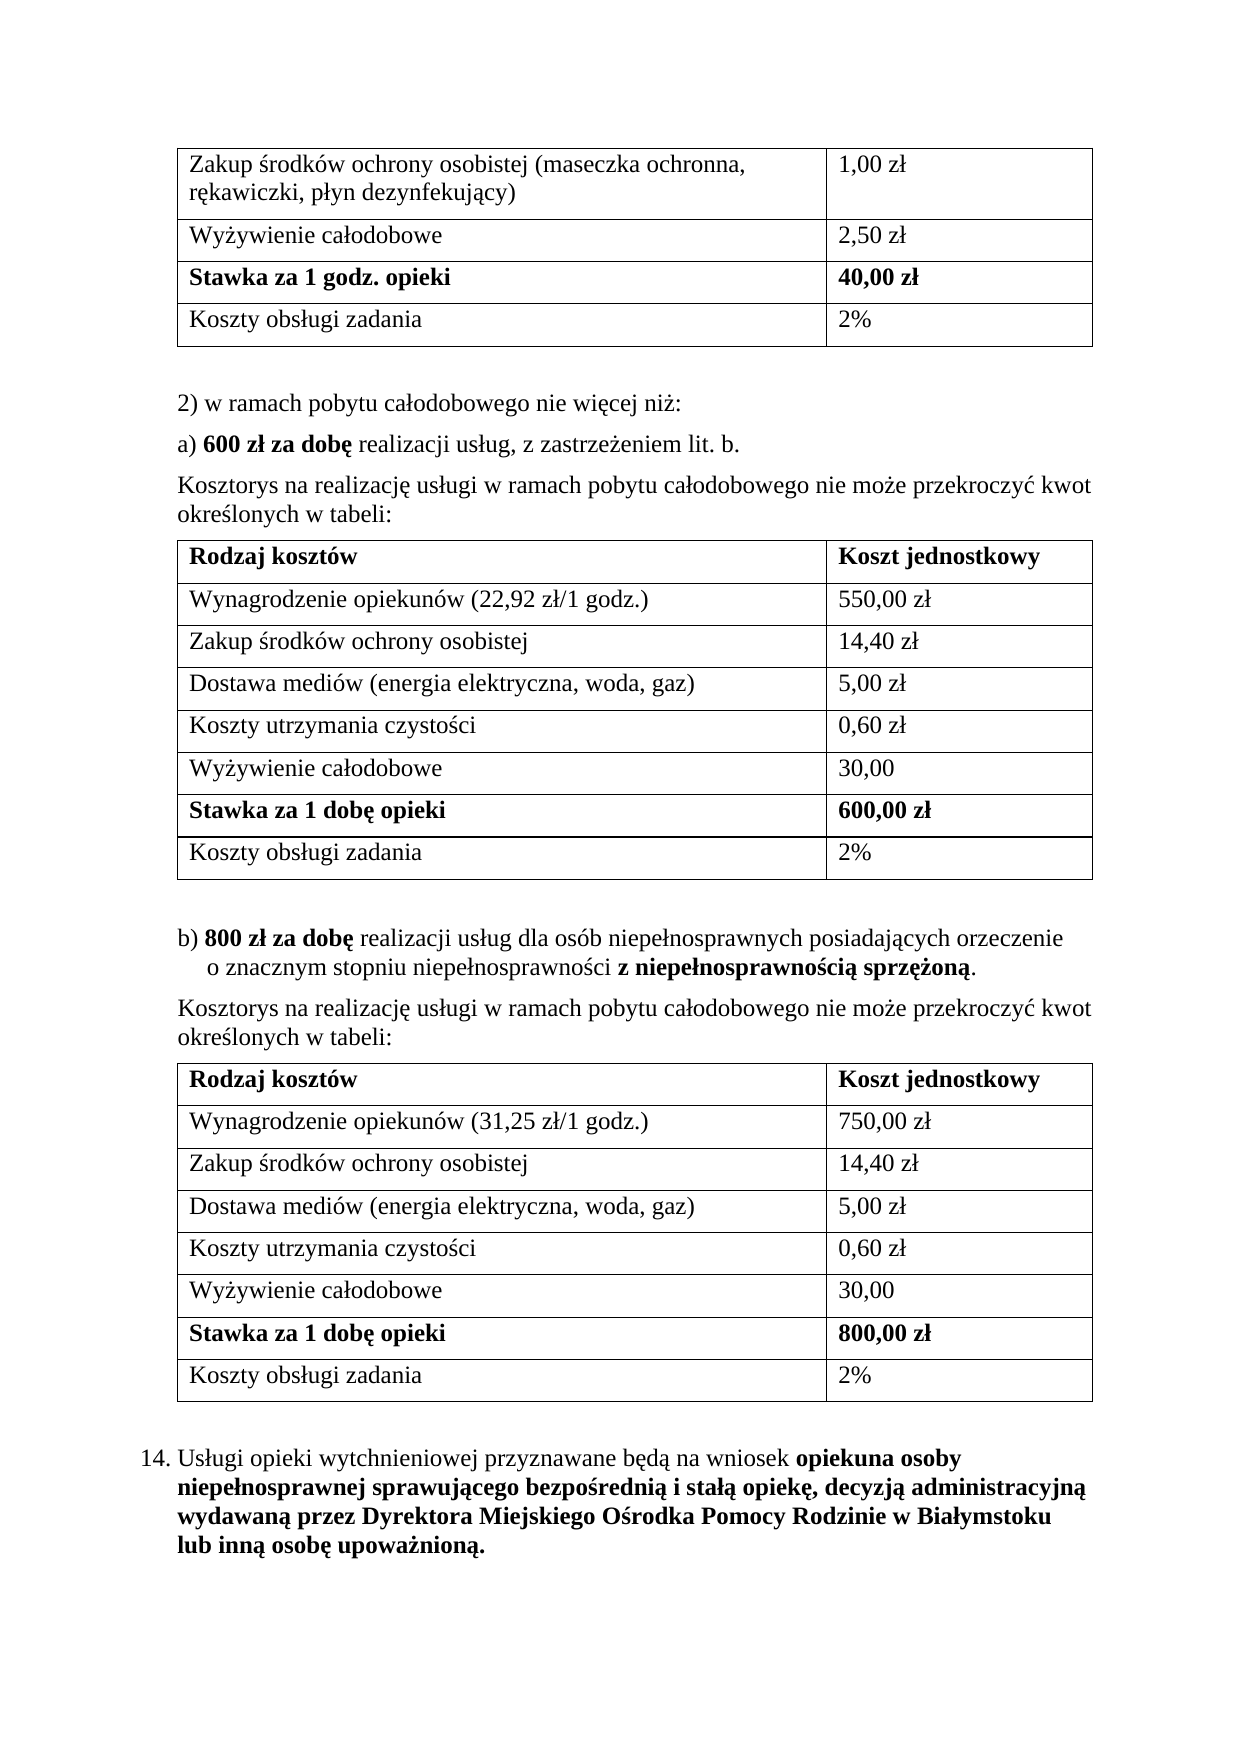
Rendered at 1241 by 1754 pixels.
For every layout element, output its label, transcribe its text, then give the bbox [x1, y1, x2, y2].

list Kosztorys na realizację usługi w ramach pobytu całodobowego nie może przekroczyć kwot określonych w tabeli: [177, 470, 1093, 528]
table_cell 40,00 zł [827, 262, 1092, 303]
table_cell Dostawa mediów (energia elektryczna, woda, gaz) [178, 1191, 826, 1232]
table_cell 550,00 zł [827, 584, 1092, 625]
table_cell 2% [827, 838, 1092, 879]
table_cell 5,00 zł [827, 668, 1092, 709]
table_cell 14,40 zł [827, 1149, 1092, 1190]
table_cell Wyżywienie całodobowe [178, 220, 826, 261]
table_cell 0,60 zł [827, 711, 1092, 752]
table_cell Stawka za 1 dobę opieki [178, 795, 826, 836]
table_cell 30,00 [827, 1275, 1092, 1317]
table_cell Stawka za 1 godz. opieki [178, 262, 826, 303]
table_cell Koszty obsługi zadania [178, 838, 826, 879]
table_cell Wyżywienie całodobowe [178, 1275, 826, 1317]
table_cell Wynagrodzenie opiekunów (31,25 zł/1 godz.) [178, 1106, 826, 1147]
table_cell Koszty obsługi zadania [178, 1360, 826, 1401]
table_cell 1,00 zł [827, 149, 1092, 219]
table_cell 2% [827, 304, 1092, 346]
table_header Koszt jednostkowy [827, 1064, 1092, 1105]
table_cell 750,00 zł [827, 1106, 1092, 1147]
table_cell Koszty utrzymania czystości [178, 711, 826, 752]
table_cell 14,40 zł [827, 626, 1092, 667]
table_cell Zakup środków ochrony osobistej [178, 626, 826, 667]
table_cell Zakup środków ochrony osobistej [178, 1149, 826, 1190]
list 2) w ramach pobytu całodobowego nie więcej niż: [177, 388, 1093, 417]
table_cell Dostawa mediów (energia elektryczna, woda, gaz) [178, 668, 826, 709]
table_cell 30,00 [827, 753, 1092, 794]
table_cell 800,00 zł [827, 1318, 1092, 1359]
table_cell 5,00 zł [827, 1191, 1092, 1232]
table_cell Stawka za 1 dobę opieki [178, 1318, 826, 1359]
table_header Koszt jednostkowy [827, 541, 1092, 583]
table_header Rodzaj kosztów [178, 541, 826, 583]
table_cell 2% [827, 1360, 1092, 1401]
table_header Rodzaj kosztów [178, 1064, 826, 1105]
table_cell Wynagrodzenie opiekunów (22,92 zł/1 godz.) [178, 584, 826, 625]
table_cell 600,00 zł [827, 795, 1092, 836]
text b) 800 zł za dobę realizacji usług dla osób niepełnosprawnych posiadających orzeczenie o znacznym stopniu niepełnosprawności z niepełnosprawnością sprzężoną. [177, 923, 1093, 980]
table_cell 2,50 zł [827, 220, 1092, 261]
table_cell Zakup środków ochrony osobistej (maseczka ochronna, rękawiczki, płyn dezynfekujący) [178, 149, 826, 219]
list Usługi opieki wytchnieniowej przyznawane będą na wniosek opiekuna osoby niepełnosprawnej sprawującego bezpośrednią i stałą opiekę, decyzją administracyjną wydawaną przez Dyrektora Miejskiego Ośrodka Pomocy Rodzinie w Białymstoku lub inną osobę upoważnioną. [140, 1443, 1093, 1558]
list a) 600 zł za dobę realizacji usług, z zastrzeżeniem lit. b. [177, 429, 1093, 458]
table_cell 0,60 zł [827, 1233, 1092, 1274]
list Kosztorys na realizację usługi w ramach pobytu całodobowego nie może przekroczyć kwot określonych w tabeli: [177, 993, 1093, 1050]
table_cell Koszty utrzymania czystości [178, 1233, 826, 1274]
table_cell Koszty obsługi zadania [178, 304, 826, 346]
table_cell Wyżywienie całodobowe [178, 753, 826, 794]
